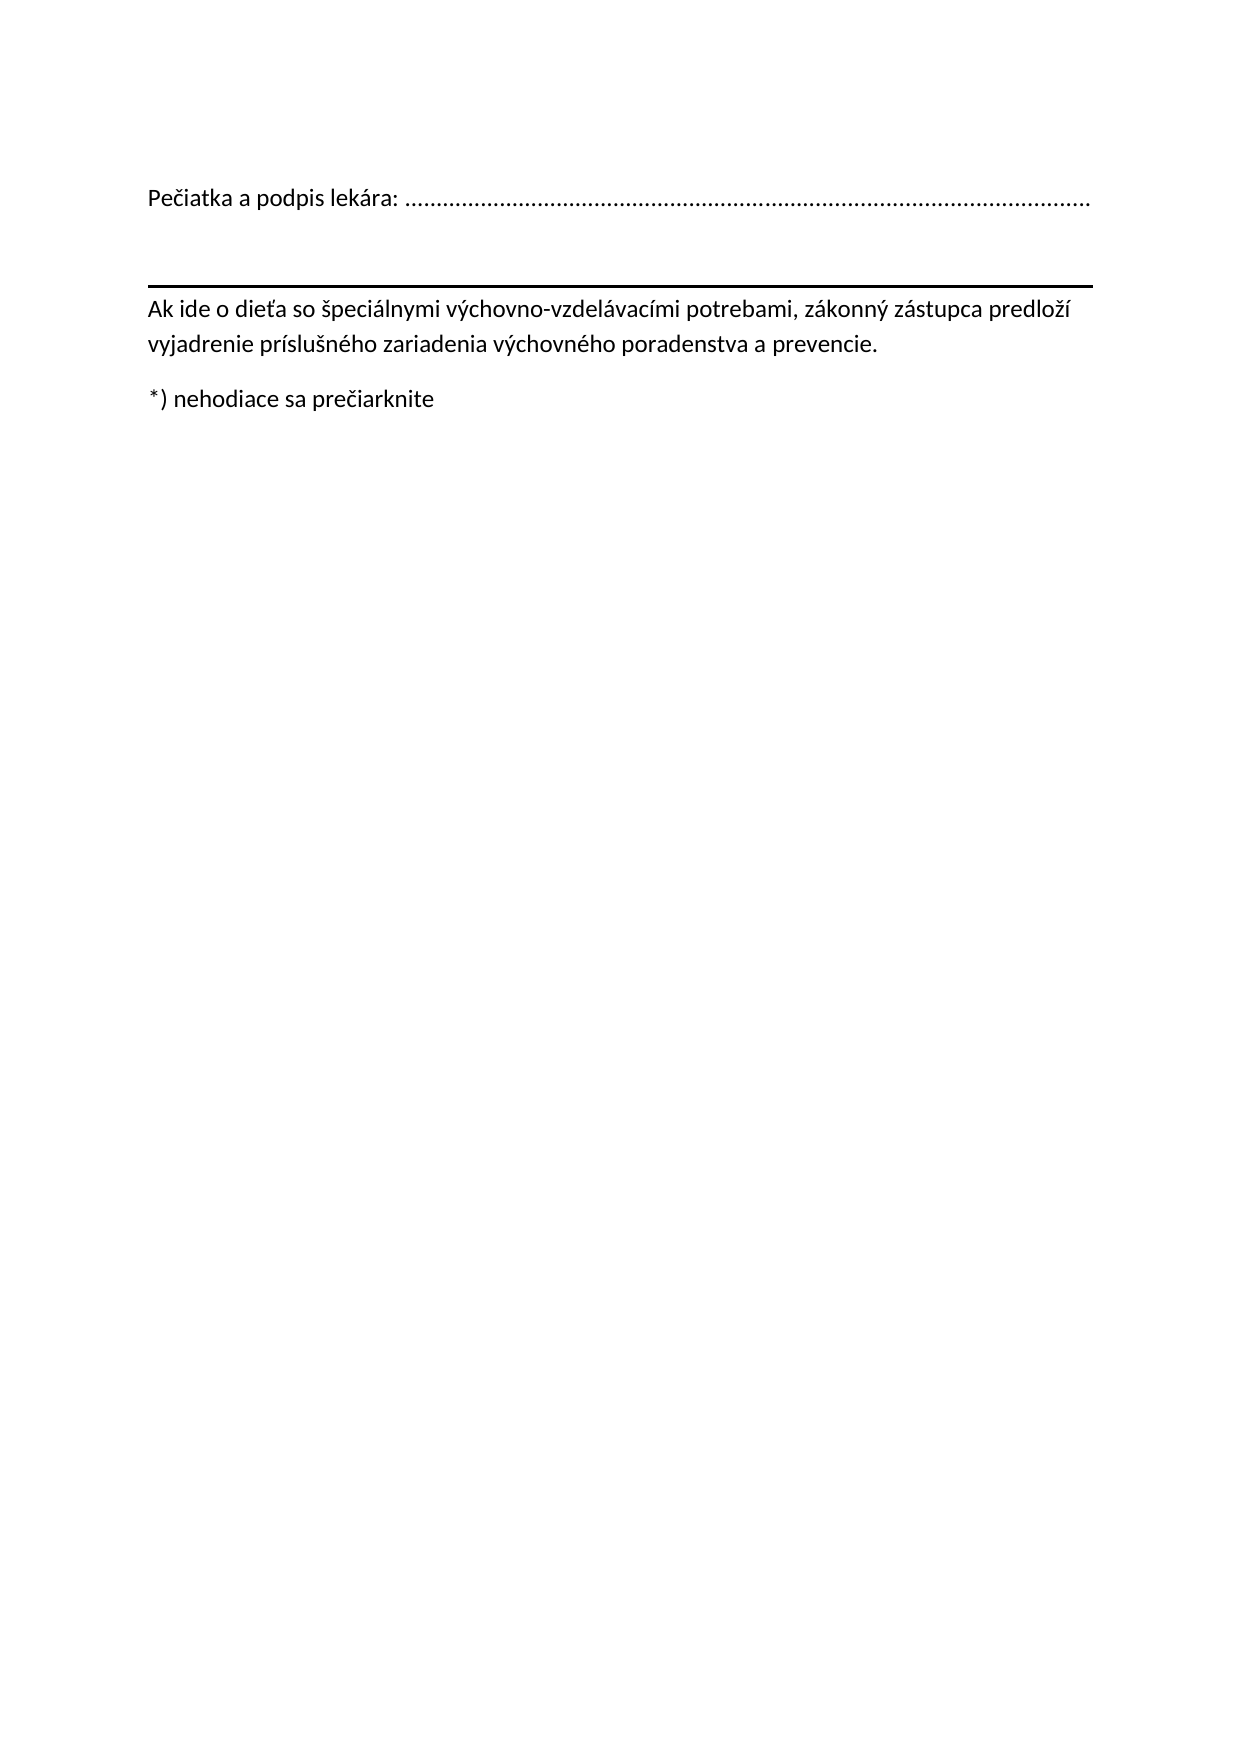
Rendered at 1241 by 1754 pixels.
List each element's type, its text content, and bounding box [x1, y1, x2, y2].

text *) nehodiace sa prečiarknite [148, 384, 1093, 414]
text Pečiatka a podpis lekára: ......................................................... [148, 183, 1093, 213]
text Ak ide o dieťa so špeciálnymi výchovno-vzdelávacími potrebami, zákonný zástupca predloží vyjadrenie príslušného zariadenia výchovného poradenstva a prevencie. [148, 293, 1093, 358]
